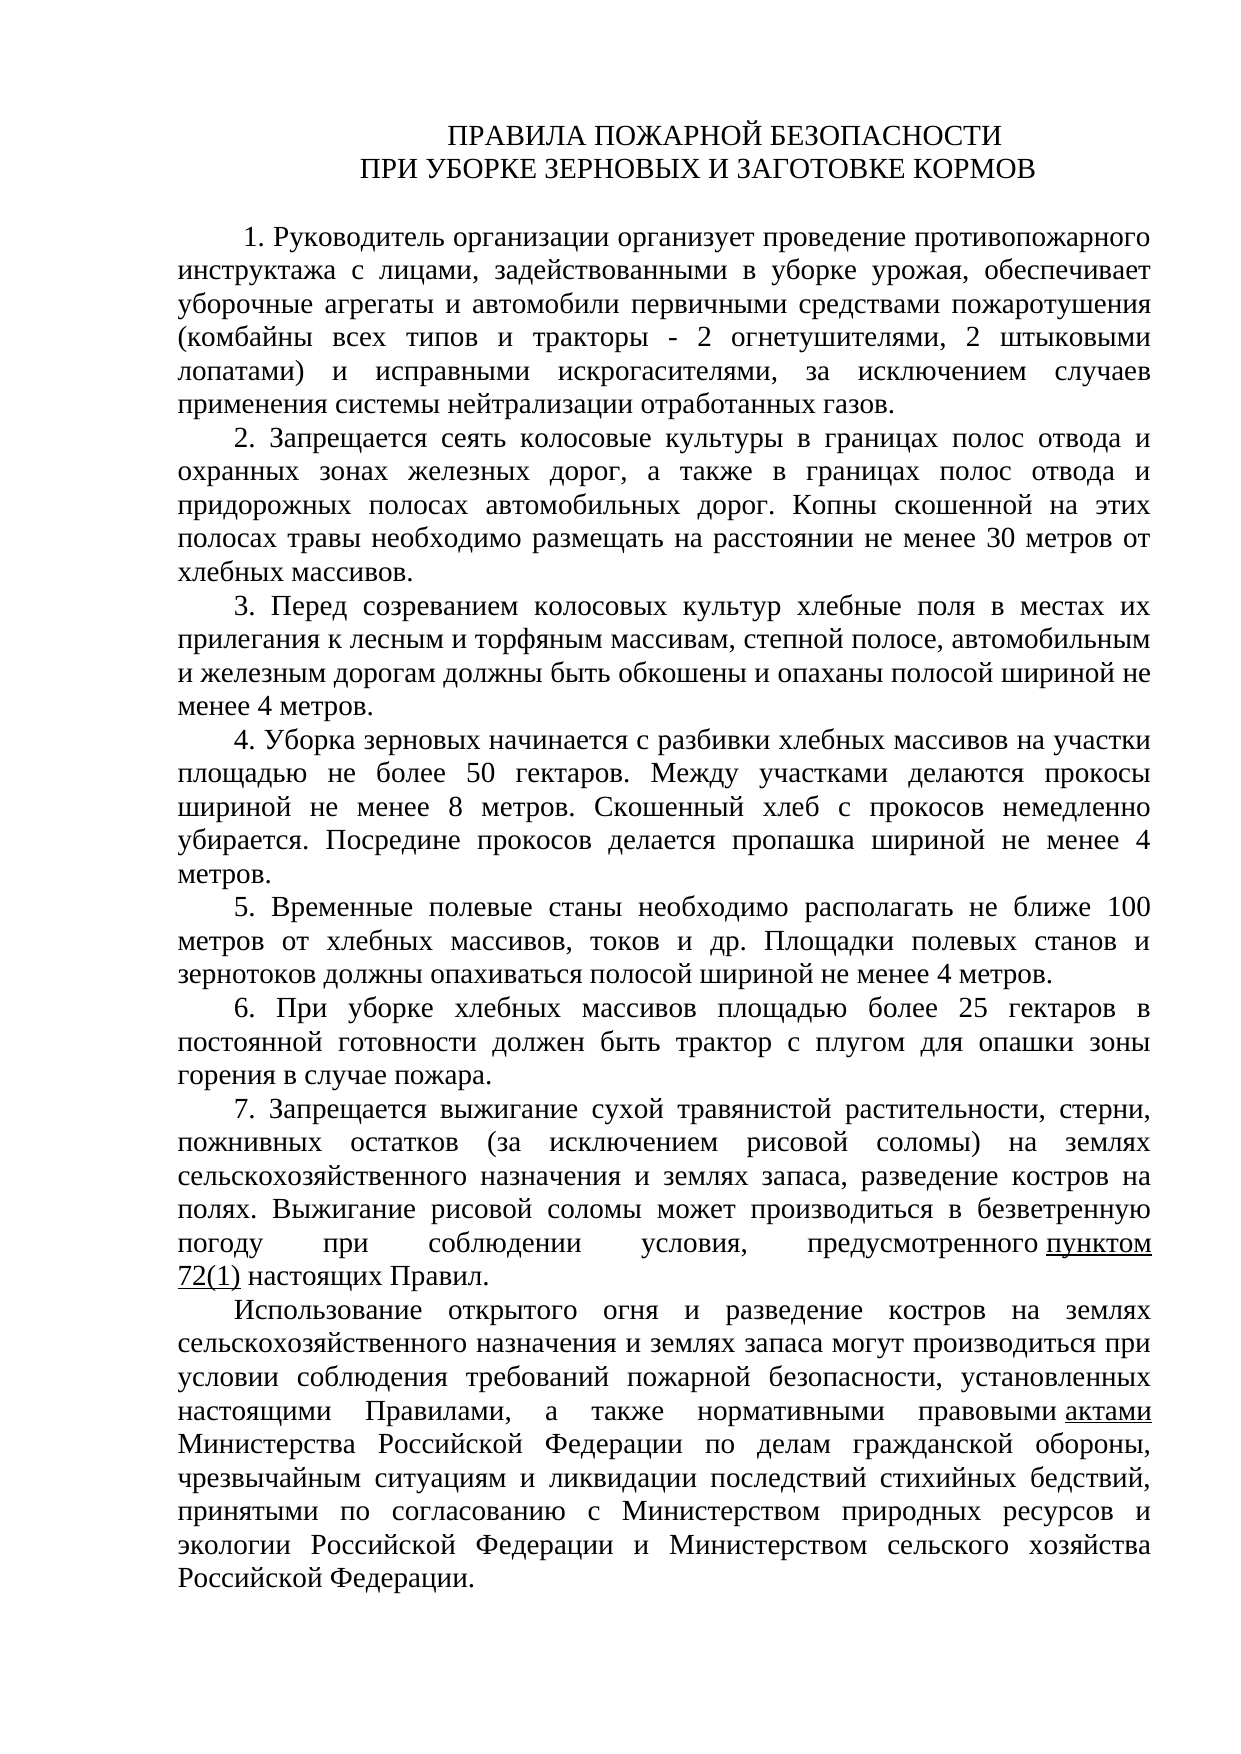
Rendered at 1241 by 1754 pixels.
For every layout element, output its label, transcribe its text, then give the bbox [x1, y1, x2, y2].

text ПРИ УБОРКЕ ЗЕРНОВЫХ И ЗАГОТОВКЕ КОРМОВ [177, 152, 1152, 185]
text 4. Уборка зерновых начинается с разбивки хлебных массивов на участки площадью не более 50 гектаров. Между участками делаются прокосы шириной не менее 8 метров. Скошенный хлеб с прокосов немедленно убирается. Посредине прокосов делается пропашка шириной не менее 4 метров. [177, 722, 1152, 889]
text 6. При уборке хлебных массивов площадью более 25 гектаров в постоянной готовности должен быть трактор с плугом для опашки зоны горения в случае пожара. [177, 990, 1152, 1091]
text ПРАВИЛА ПОЖАРНОЙ БЕЗОПАСНОСТИ [177, 118, 1152, 152]
text Использование открытого огня и разведение костров на землях сельскохозяйственного назначения и землях запаса могут производиться при условии соблюдения требований пожарной безопасности, установленных настоящими Правилами, а также нормативными правовыми актами Министерства Российской Федерации по делам гражданской обороны, чрезвычайным ситуациям и ликвидации последствий стихийных бедствий, принятыми по согласованию с Министерством природных ресурсов и экологии Российской Федерации и Министерством сельского хозяйства Российской Федерации. [177, 1292, 1152, 1594]
text 3. Перед созреванием колосовых культур хлебные поля в местах их прилегания к лесным и торфяным массивам, степной полосе, автомобильным и железным дорогам должны быть обкошены и опаханы полосой шириной не менее 4 метров. [177, 588, 1152, 722]
text 2. Запрещается сеять колосовые культуры в границах полос отвода и охранных зонах железных дорог, а также в границах полос отвода и придорожных полосах автомобильных дорог. Копны скошенной на этих полосах травы необходимо размещать на расстоянии не менее 30 метров от хлебных массивов. [177, 420, 1152, 588]
text 1. Руководитель организации организует проведение противопожарного инструктажа с лицами, задействованными в уборке урожая, обеспечивает уборочные агрегаты и автомобили первичными средствами пожаротушения (комбайны всех типов и тракторы - 2 огнетушителями, 2 штыковыми лопатами) и исправными искрогасителями, за исключением случаев применения системы нейтрализации отработанных газов. [177, 219, 1152, 420]
text 5. Временные полевые станы необходимо располагать не ближе 100 метров от хлебных массивов, токов и др. Площадки полевых станов и зернотоков должны опахиваться полосой шириной не менее 4 метров. [177, 889, 1152, 990]
text 7. Запрещается выжигание сухой травянистой растительности, стерни, пожнивных остатков (за исключением рисовой соломы) на землях сельскохозяйственного назначения и землях запаса, разведение костров на полях. Выжигание рисовой соломы может производиться в безветренную погоду при соблюдении условия, предусмотренного пунктом 72(1) настоящих Правил. [177, 1091, 1152, 1292]
